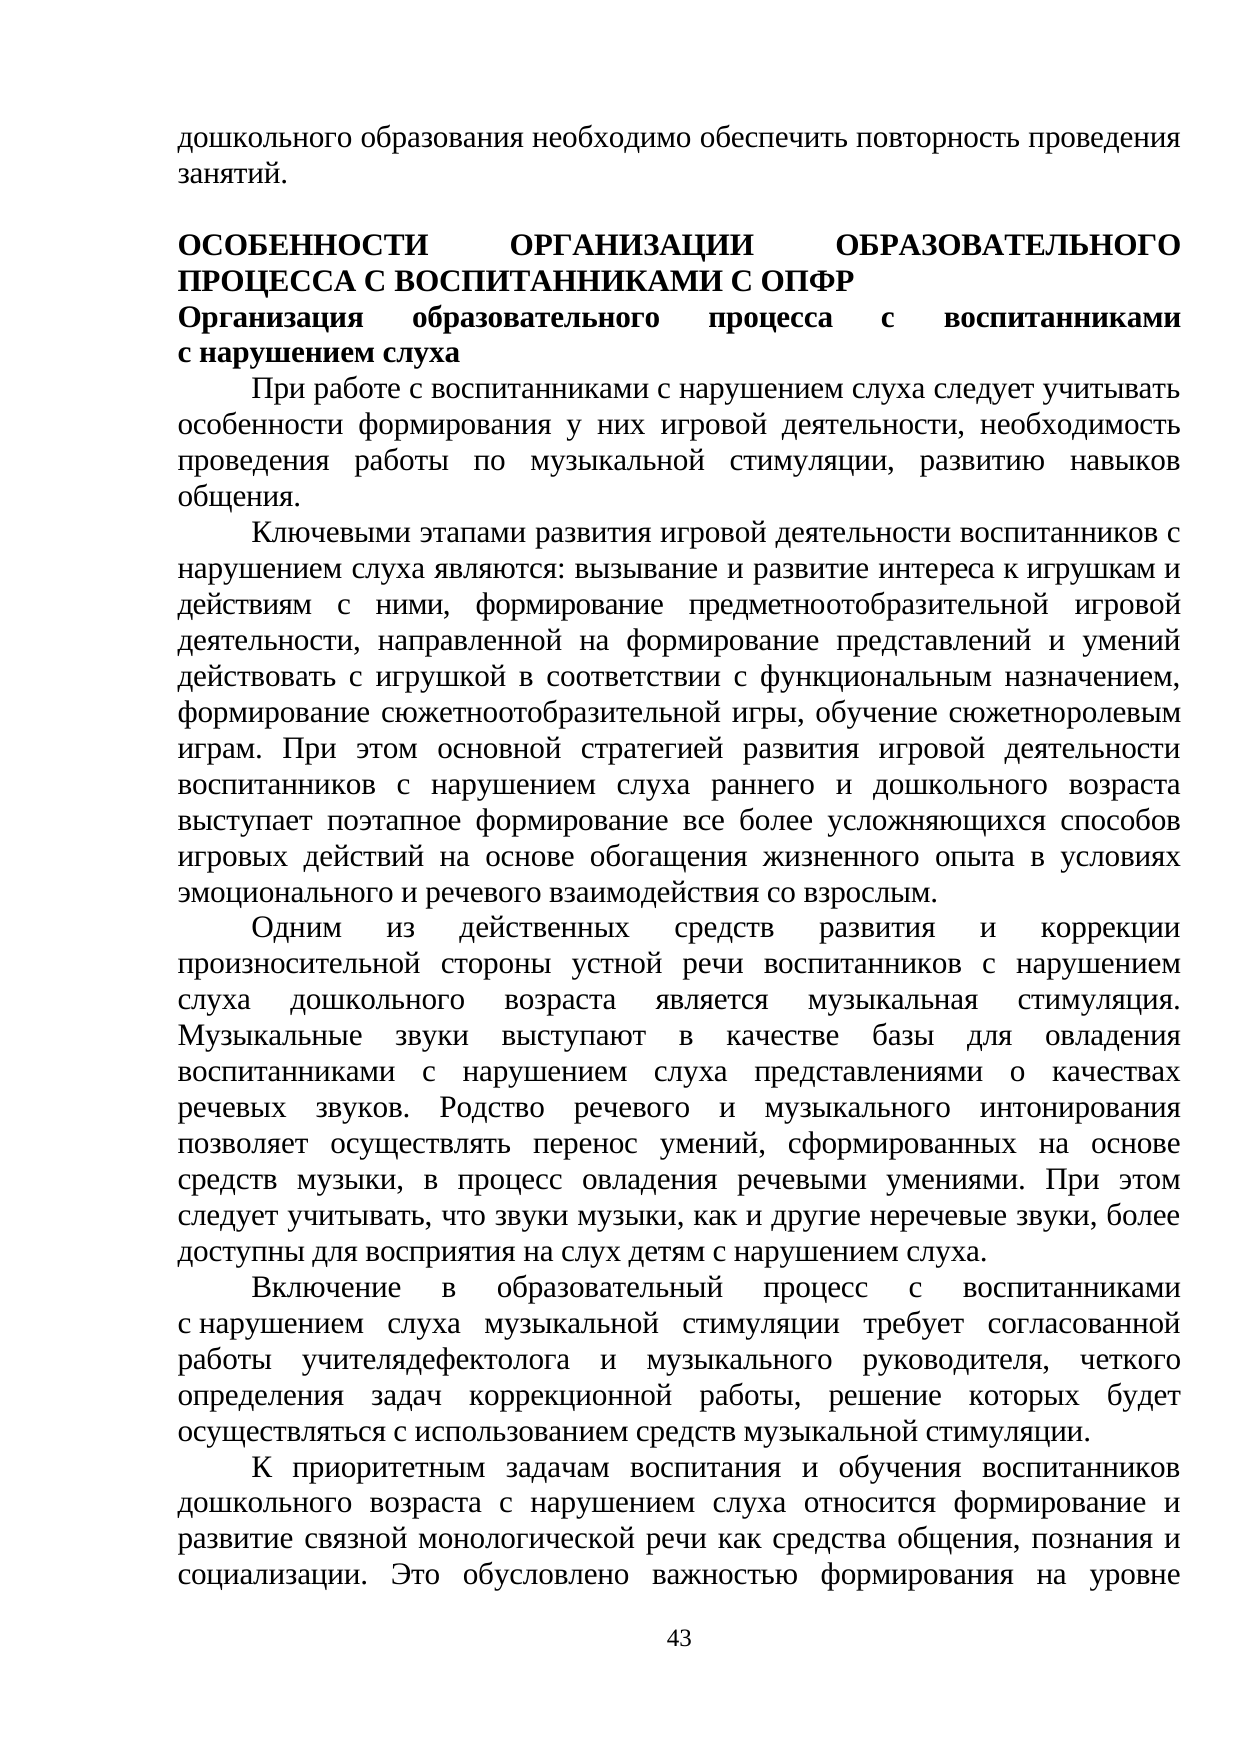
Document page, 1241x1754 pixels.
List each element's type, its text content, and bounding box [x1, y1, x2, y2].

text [177, 118, 1181, 190]
text Ключевыми этапами развития игровой деятельности воспитанников с нарушением слуха являются: вызывание и развитие интереса к игрушкам и действиям с ними, формирование предметно­отобразительной игровой деятельности, направленной на формирование представлений и умений действовать с игрушкой в соответствии с функциональным назначением, формирование сюжетно­отобразительной игры, обучение сюжетно­ролевым играм. При этом основной стратегией развития игровой деятельности воспитанников с нарушением слуха раннего и дошкольного возраста выступает поэтапное формирование все более усложняющихся способов игровых действий на основе обогащения жизненного опыта в условиях эмоционального и речевого взаимодействия со взрослым. [177, 513, 1181, 909]
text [177, 1448, 1181, 1592]
text Одним из действенных средств развития и коррекции произносительной стороны устной речи воспитанников с нарушением слуха дошкольного возраста является музыкальная стимуляция. Музыкальные звуки выступают в качестве базы для овладения воспитанниками с нарушением слуха представлениями о качествах речевых звуков. Родство речевого и музыкального интонирования позволяет осуществлять перенос умений, сформированных на основе средств музыки, в процесс овладения речевыми умениями. При этом следует учитывать, что звуки музыки, как и другие неречевые звуки, более доступны для восприятия на слух детям с нарушением слуха. [177, 909, 1181, 1268]
text Включение в образовательный процесс с воспитанниками с нарушением слуха музыкальной стимуляции требует согласованной работы учителя­дефектолога и музыкального руководителя, четкого определения задач коррекционной работы, решение которых будет осуществляться с использованием средств музыкальной стимуляции. [177, 1268, 1181, 1448]
text Особенности организации образовательного процесса с воспитанниками с ОПФР [177, 226, 1181, 298]
text При работе с воспитанниками с нарушением слуха следует учитывать особенности формирования у них игровой деятельности, необходимость проведения работы по музыкальной стимуляции, развитию навыков общения. [177, 370, 1181, 513]
text Организация образовательного процесса с воспитанниками с нарушением слуха [177, 298, 1181, 370]
